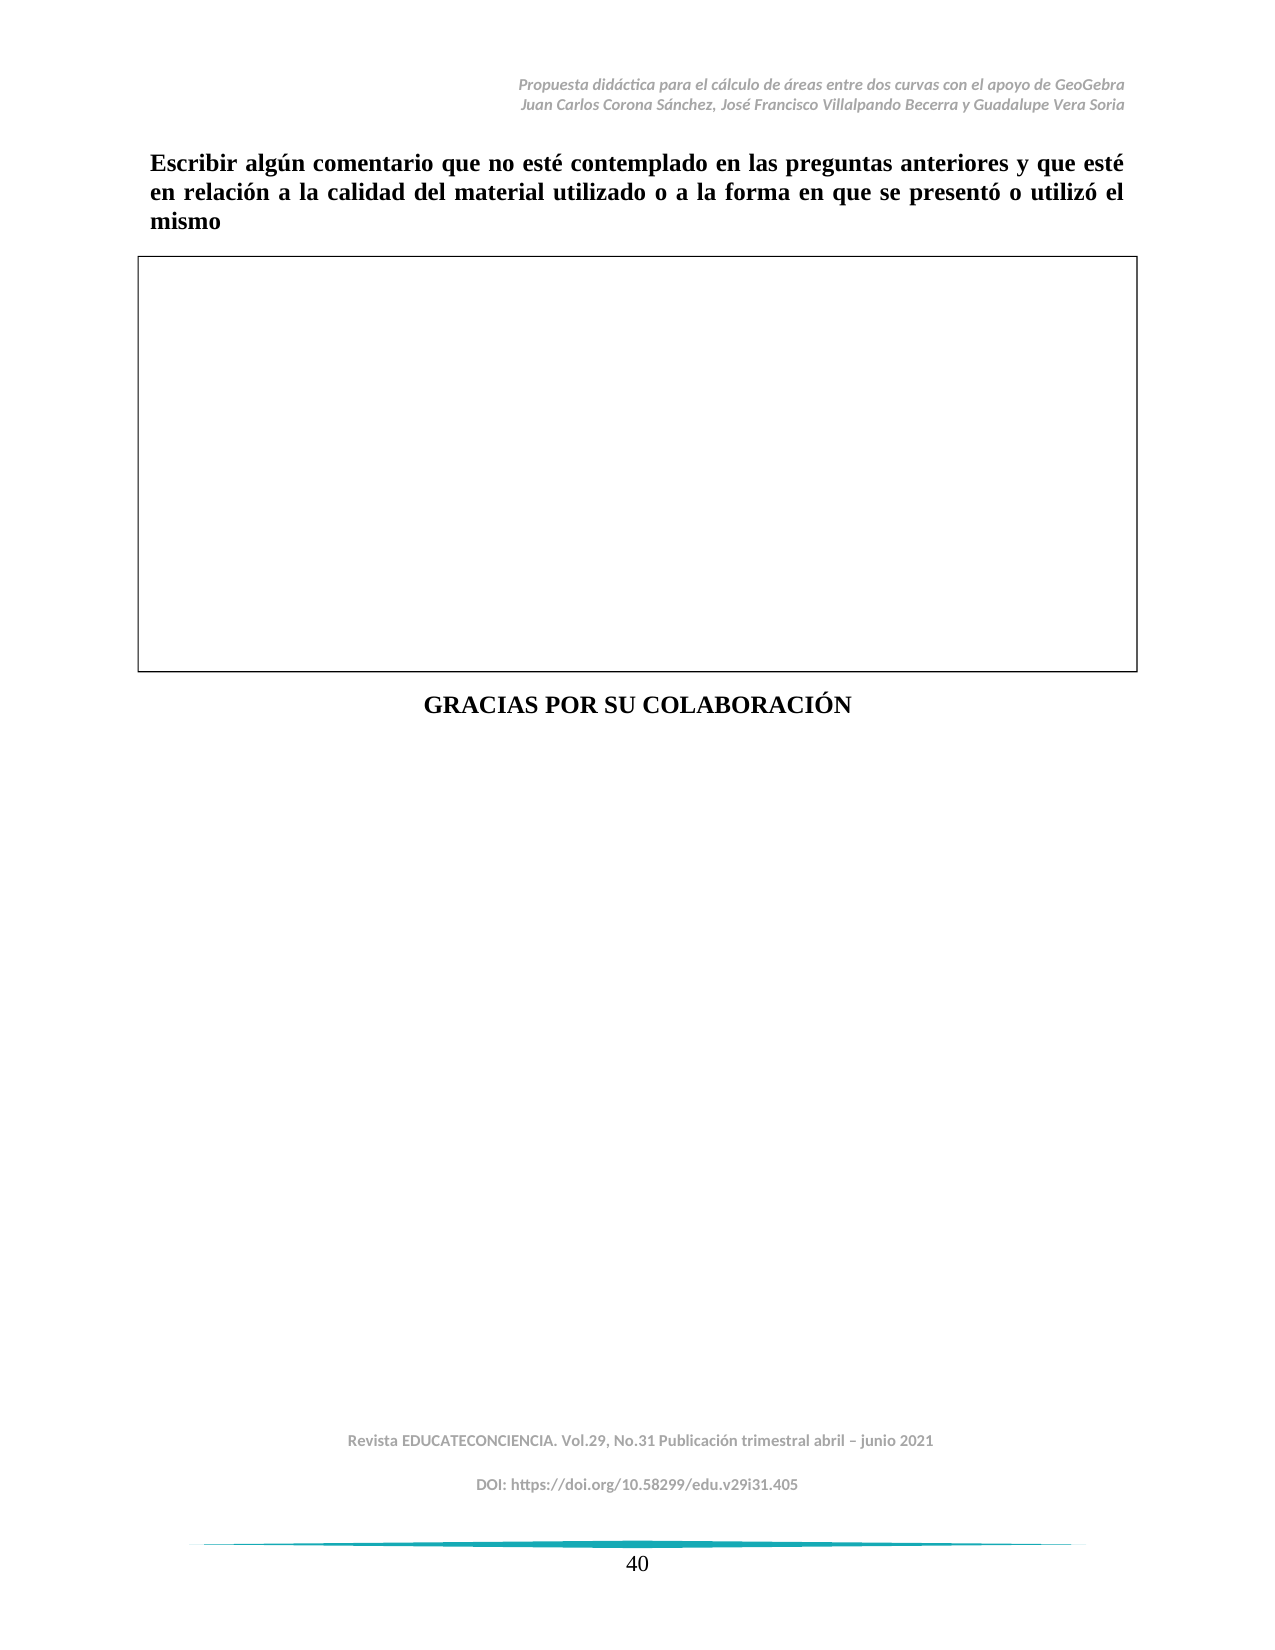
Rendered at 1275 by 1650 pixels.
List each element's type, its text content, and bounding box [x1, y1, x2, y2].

text Revista EDUCATECONCIENCIA. Vol.29, No.31 Publicación trimestral abril – junio 2021 DOI: https://doi.org/10.58299/edu.v29i31.405 [348, 1430, 936, 1494]
text GRACIAS POR SU COLABORACIÓN [168, 690, 1107, 719]
subtitle Escribir algún comentario que no esté contemplado en las preguntas anteriores y que esté en relación a la calidad del material utilizado o a la forma en que se presentó o utilizó el mismo [150, 148, 1125, 235]
